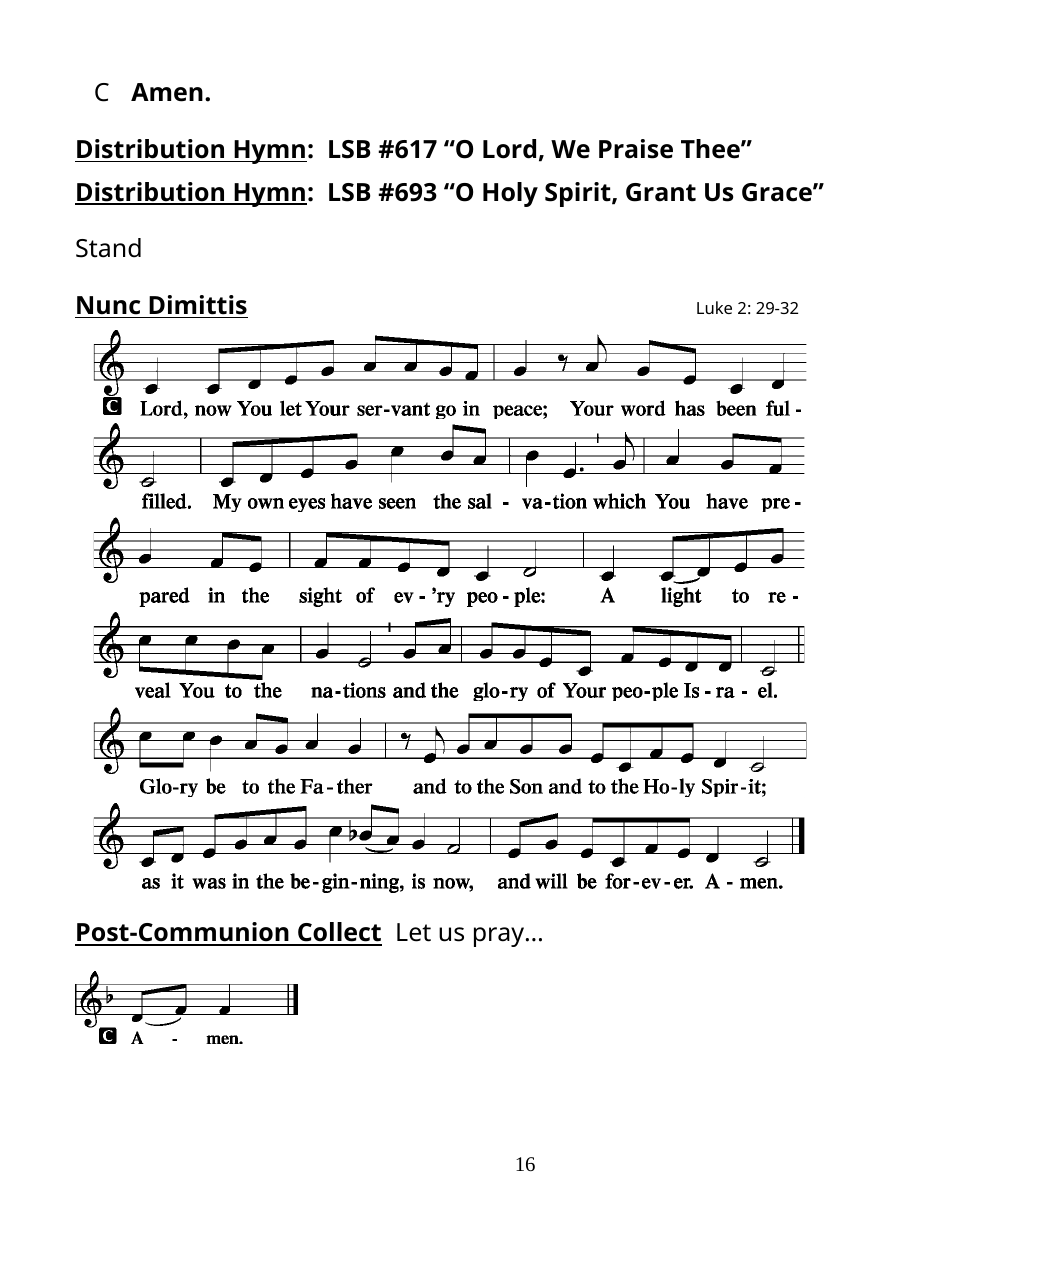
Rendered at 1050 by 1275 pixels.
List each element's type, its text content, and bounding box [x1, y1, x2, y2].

text Distribution Hymn: LSB #617 “O Lord, We Praise Thee” [75, 132, 975, 166]
text Distribution Hymn: LSB #693 “O Holy Spirit, Grant Us Grace” [75, 174, 975, 208]
picture [75, 971, 298, 1044]
picture [93, 330, 807, 893]
text C Amen. [94, 75, 975, 109]
text Nunc Dimittis Luke 2: 29-32 [75, 288, 975, 322]
text Stand [75, 231, 975, 265]
text Post-Communion Collect Let us pray… [75, 915, 975, 949]
